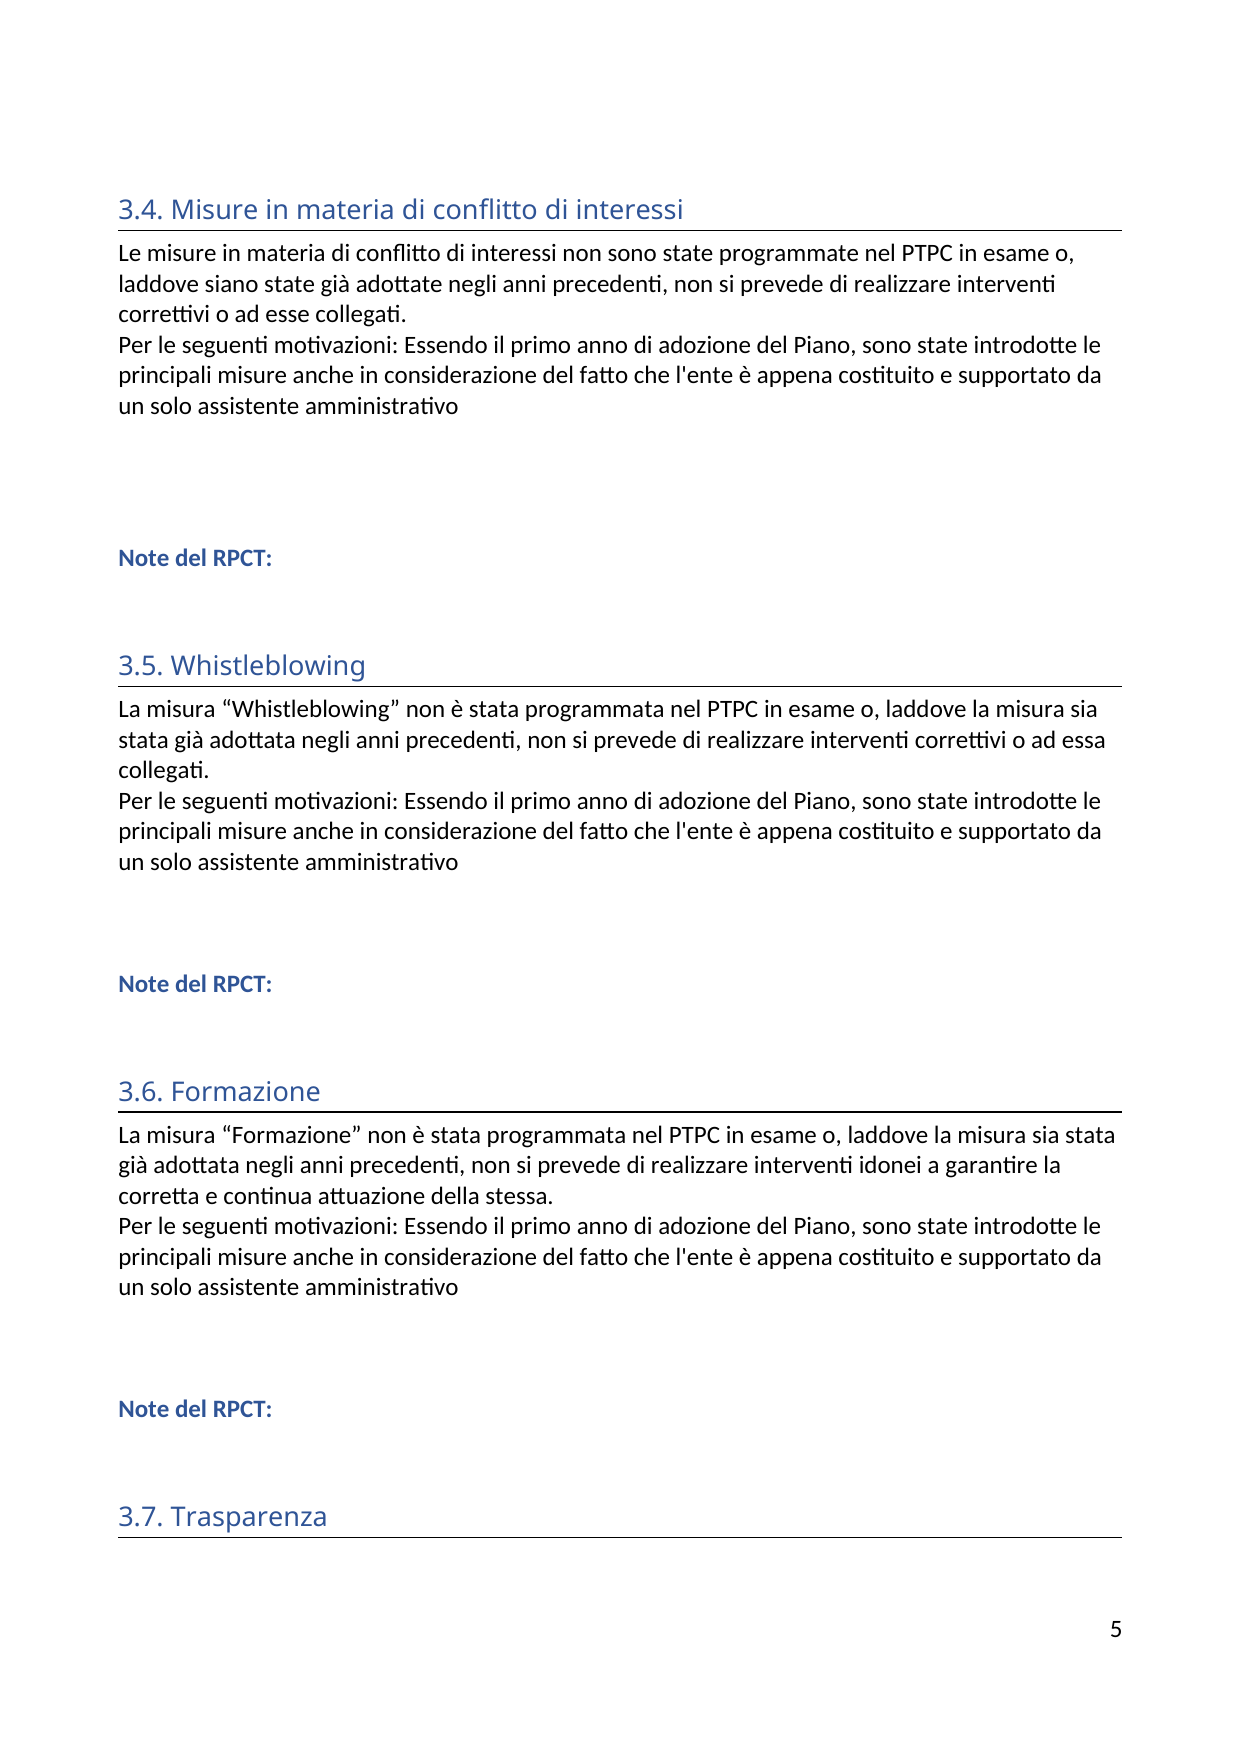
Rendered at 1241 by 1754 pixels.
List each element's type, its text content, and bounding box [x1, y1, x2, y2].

subtitle 3.7. Trasparenza [118, 1498, 1122, 1537]
text Note del RPCT: [118, 543, 1122, 573]
subtitle 3.4. Misure in materia di conflitto di interessi [118, 191, 1122, 230]
text Le misure in materia di conflitto di interessi non sono state programmate nel PTPC in esame o, laddove siano state già adottate negli anni precedenti, non si prevede di realizzare interventi correttivi o ad esse collegati. Per le seguenti motivazioni: Essendo il primo anno di adozione del Piano, sono state introdotte le principali misure anche in considerazione del fatto che l'ente è appena costituito e supportato da un solo assistente amministrativo [118, 237, 1122, 421]
text Note del RPCT: [118, 968, 1122, 999]
text La misura “Whistleblowing” non è stata programmata nel PTPC in esame o, laddove la misura sia stata già adottata negli anni precedenti, non si prevede di realizzare interventi correttivi o ad essa collegati. Per le seguenti motivazioni: Essendo il primo anno di adozione del Piano, sono state introdotte le principali misure anche in considerazione del fatto che l'ente è appena costituito e supportato da un solo assistente amministrativo [118, 693, 1122, 877]
text Note del RPCT: [118, 1394, 1122, 1424]
subtitle 3.5. Whistleblowing [118, 647, 1122, 686]
text La misura “Formazione” non è stata programmata nel PTPC in esame o, laddove la misura sia stata già adottata negli anni precedenti, non si prevede di realizzare interventi idonei a garantire la corretta e continua attuazione della stessa. Per le seguenti motivazioni: Essendo il primo anno di adozione del Piano, sono state introdotte le principali misure anche in considerazione del fatto che l'ente è appena costituito e supportato da un solo assistente amministrativo [118, 1119, 1122, 1302]
subtitle 3.6. Formazione [118, 1072, 1122, 1111]
